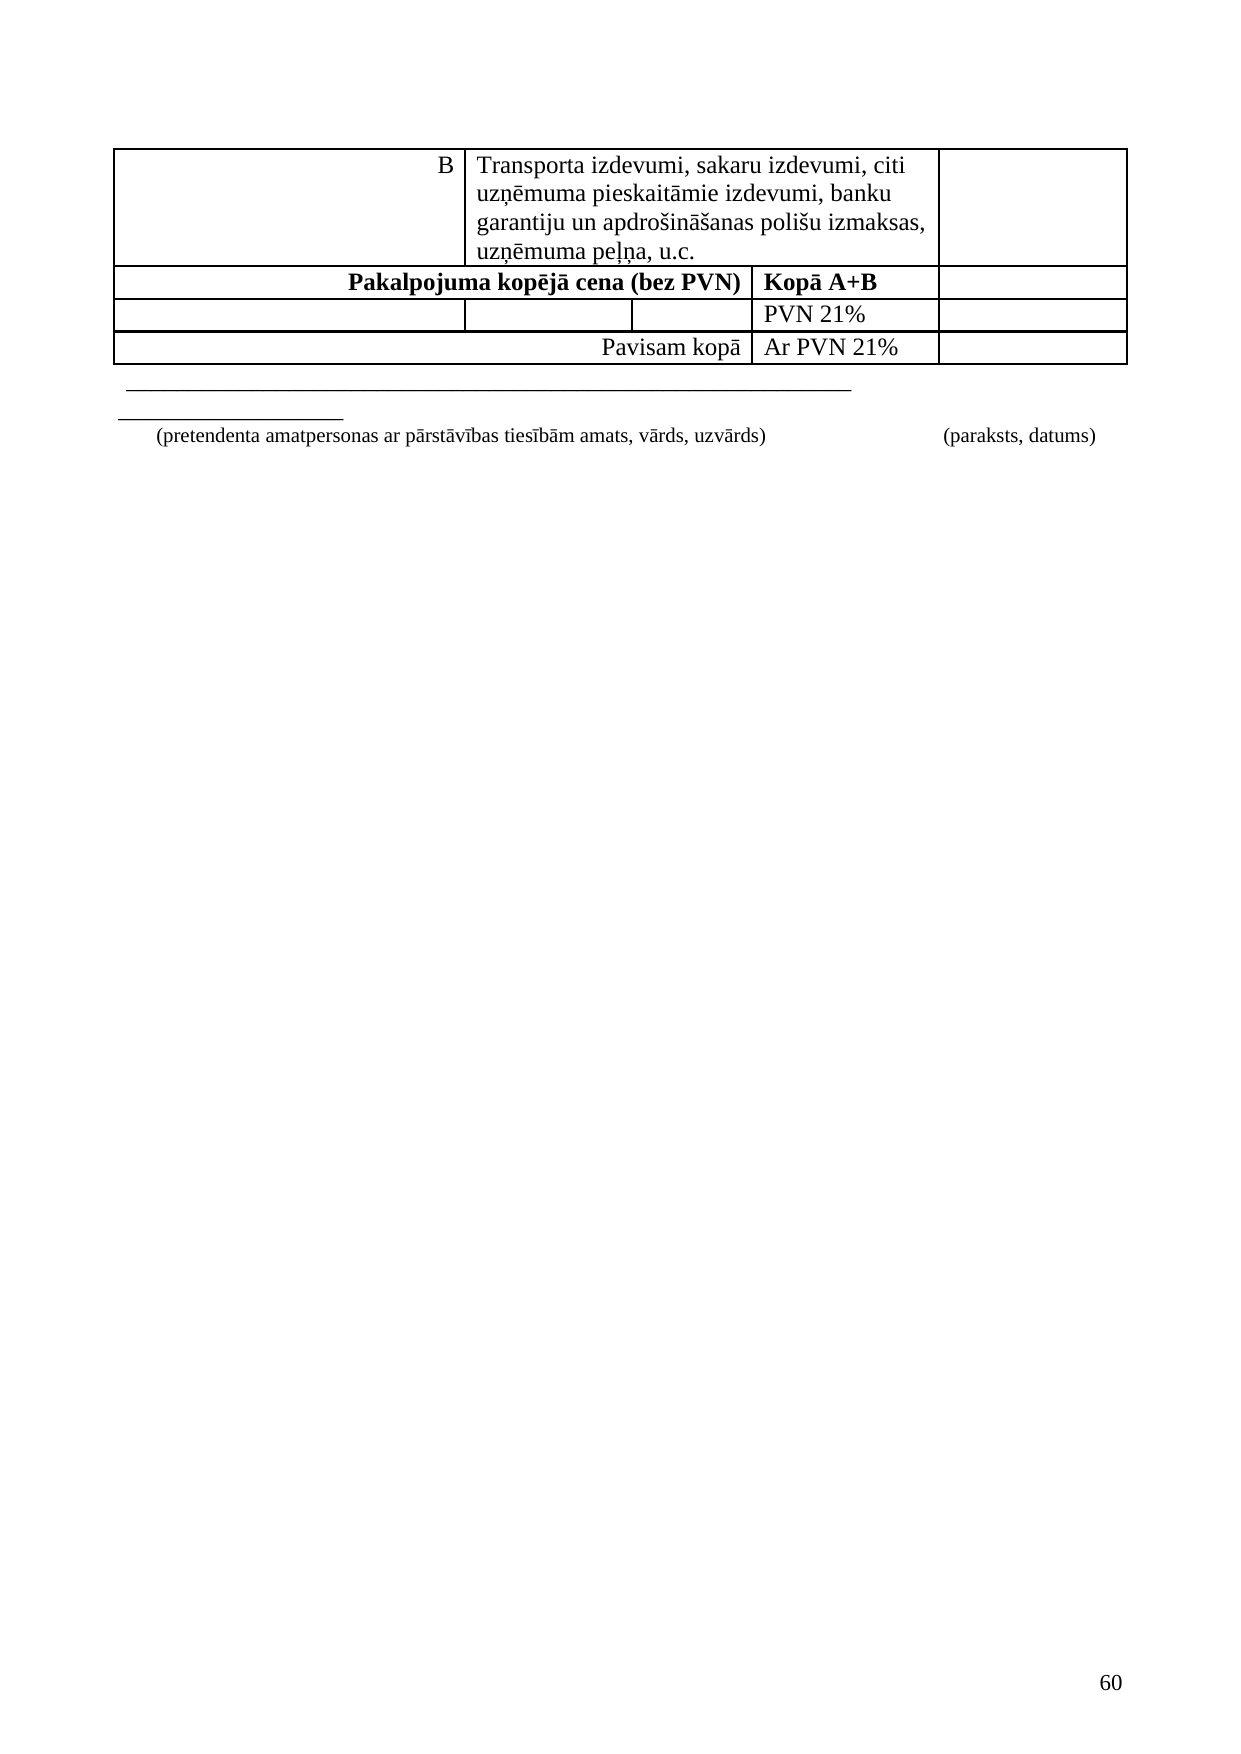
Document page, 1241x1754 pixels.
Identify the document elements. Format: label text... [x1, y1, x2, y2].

table_cell Ar PVN 21% [753, 333, 938, 363]
table_cell [633, 300, 751, 330]
table_cell Transporta izdevumi, sakaru izdevumi, citi uzņēmuma pieskaitāmie izdevumi, banku garantiju un apdrošināšanas polišu izmaksas, uzņēmuma peļņa, u.c. [466, 150, 938, 265]
table_cell [115, 300, 464, 330]
table_cell Kopā A+B [753, 267, 938, 297]
text __________________________________________________________ __________________ [118, 365, 1122, 423]
table_cell Pakalpojuma kopējā cena (bez PVN) [115, 267, 751, 297]
table_cell B [115, 150, 464, 265]
table_cell [940, 267, 1126, 297]
table_cell [940, 300, 1126, 330]
table_cell PVN 21% [753, 300, 938, 330]
text (pretendenta amatpersonas ar pārstāvības tiesībām amats, vārds, uzvārds) (paraksts, datums) [148, 423, 1122, 447]
table_cell [940, 150, 1126, 265]
table_cell Pavisam kopā [115, 333, 751, 363]
table_cell [940, 333, 1126, 363]
table_cell [466, 300, 631, 330]
